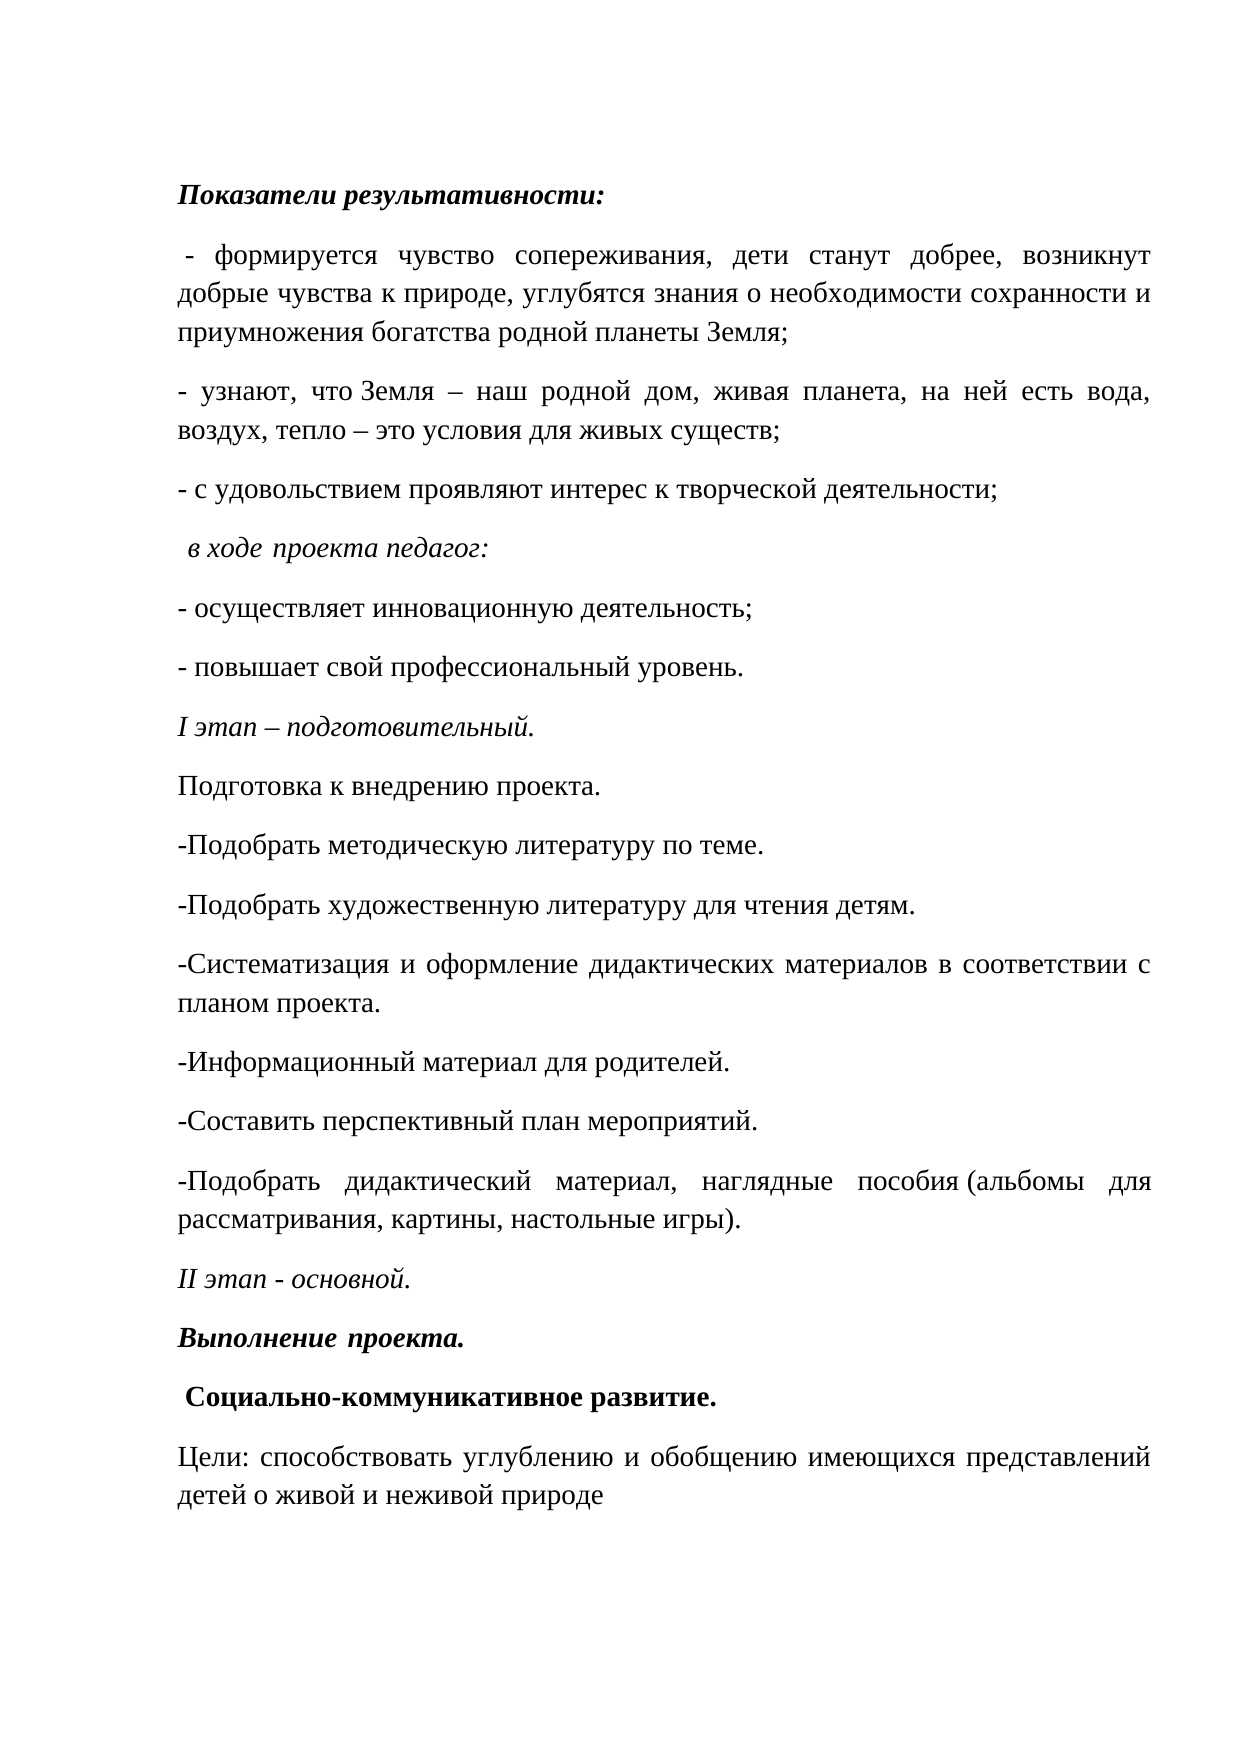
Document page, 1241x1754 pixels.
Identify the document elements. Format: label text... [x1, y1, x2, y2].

text - формируется чувство сопереживания, дети станут добрее, возникнут добрые чувства к природе, углубятся знания о необходимости сохранности и приумножения богатства родной планеты Земля; [177, 237, 1152, 347]
text в ходе проекта педагог: [177, 531, 1152, 564]
text Показатели результативности: [177, 177, 1152, 211]
text -Составить перспективный план мероприятий. [177, 1103, 1152, 1137]
text - узнают, что Земля – наш родной дом, живая планета, на ней есть вода, воздух, тепло – это условия для живых существ; [177, 373, 1152, 445]
text Выполнение проекта. [177, 1320, 1152, 1354]
text - осуществляет инновационную деятельность; [177, 590, 1152, 623]
text Подготовка к внедрению проекта. [177, 768, 1152, 802]
text Социально-коммуникативное развитие. [177, 1379, 1152, 1413]
text - повышает свой профессиональный уровень. [177, 649, 1152, 683]
text -Подобрать методическую литературу по теме. [177, 827, 1152, 861]
text -Подобрать дидактический материал, наглядные пособия (альбомы для рассматривания, картины, настольные игры). [177, 1163, 1152, 1235]
text - с удовольствием проявляют интерес к творческой деятельности; [177, 471, 1152, 505]
text I этап – подготовительный. [177, 709, 1152, 742]
text -Систематизация и оформление дидактических материалов в соответствии с планом проекта. [177, 946, 1152, 1018]
text Цели: способствовать углублению и обобщению имеющихся представлений детей о живой и неживой природе [177, 1439, 1152, 1511]
text -Подобрать художественную литературу для чтения детям. [177, 887, 1152, 920]
text -Информационный материал для родителей. [177, 1044, 1152, 1078]
text II этап - основной. [177, 1261, 1152, 1294]
